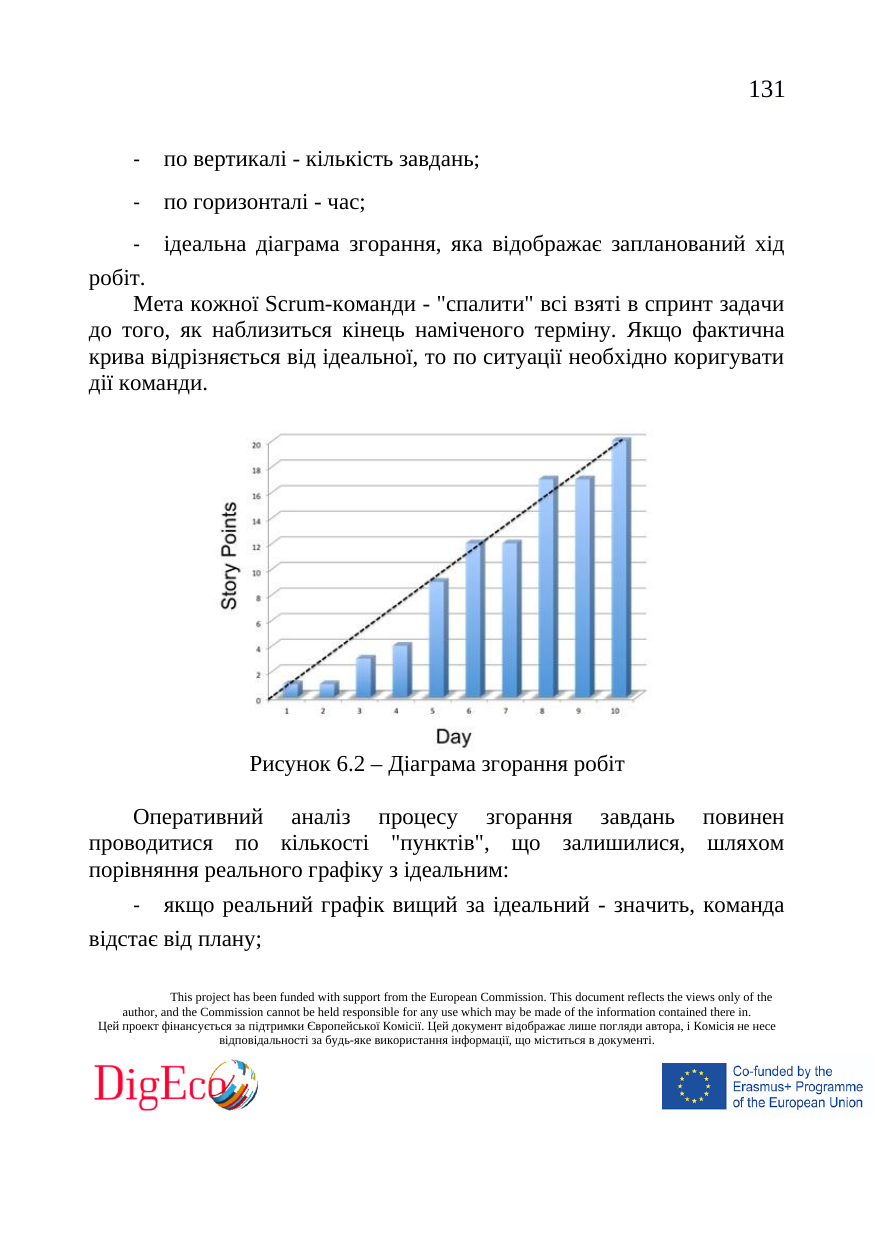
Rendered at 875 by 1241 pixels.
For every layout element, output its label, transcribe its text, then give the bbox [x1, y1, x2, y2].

text Мета кожної Scrum-команди - "спалити" всі взяті в спринт задачи до того, як наблизиться кінець наміченого терміну. Якщо фактична крива відрізняється від ідеальної, то по ситуації необхідно коригувати дії команди. [89, 290, 785, 396]
list по вертикалі - кількість завдань; [89, 136, 785, 178]
list якщо реальний графік вищий за ідеальний - значить, команда відстає від плану; [89, 882, 785, 951]
list ідеальна діаграма згорання, яка відображає запланований хід робіт. [89, 221, 785, 290]
picture [91, 1055, 261, 1115]
picture [213, 421, 660, 751]
picture [651, 1053, 874, 1118]
text Рисунок 6.2 – Діаграма згорання робіт [89, 750, 785, 777]
list по горизонталі - час; [89, 178, 785, 221]
text Оперативний аналіз процесу згорання завдань повинен проводитися по кількості "пунктів", що залишилися, шляхом порівняння реального графіку з ідеальним: [89, 803, 785, 882]
